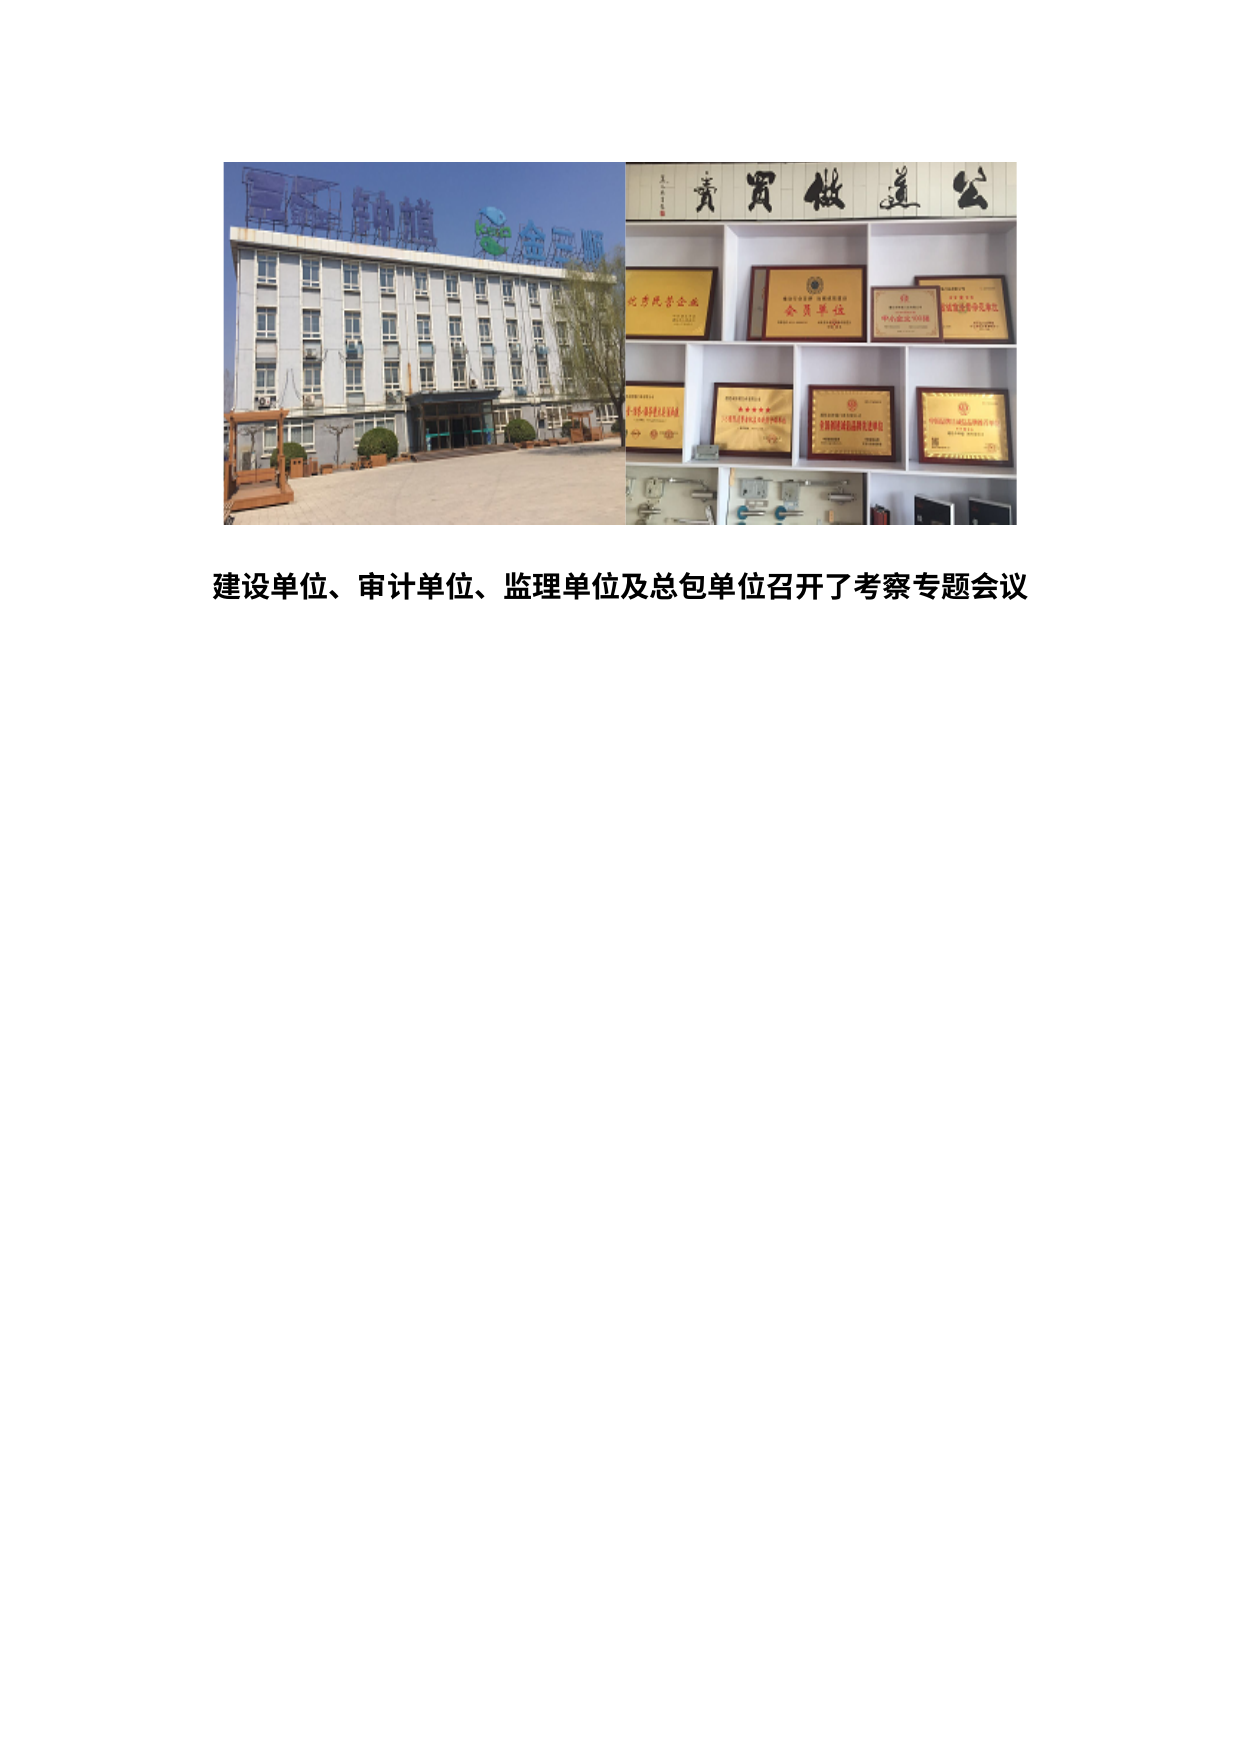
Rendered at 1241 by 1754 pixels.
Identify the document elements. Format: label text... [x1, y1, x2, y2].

picture [223, 162, 1017, 525]
text 建设单位、审计单位、监理单位及总包单位召开了考察专题会议 [187, 552, 1053, 617]
